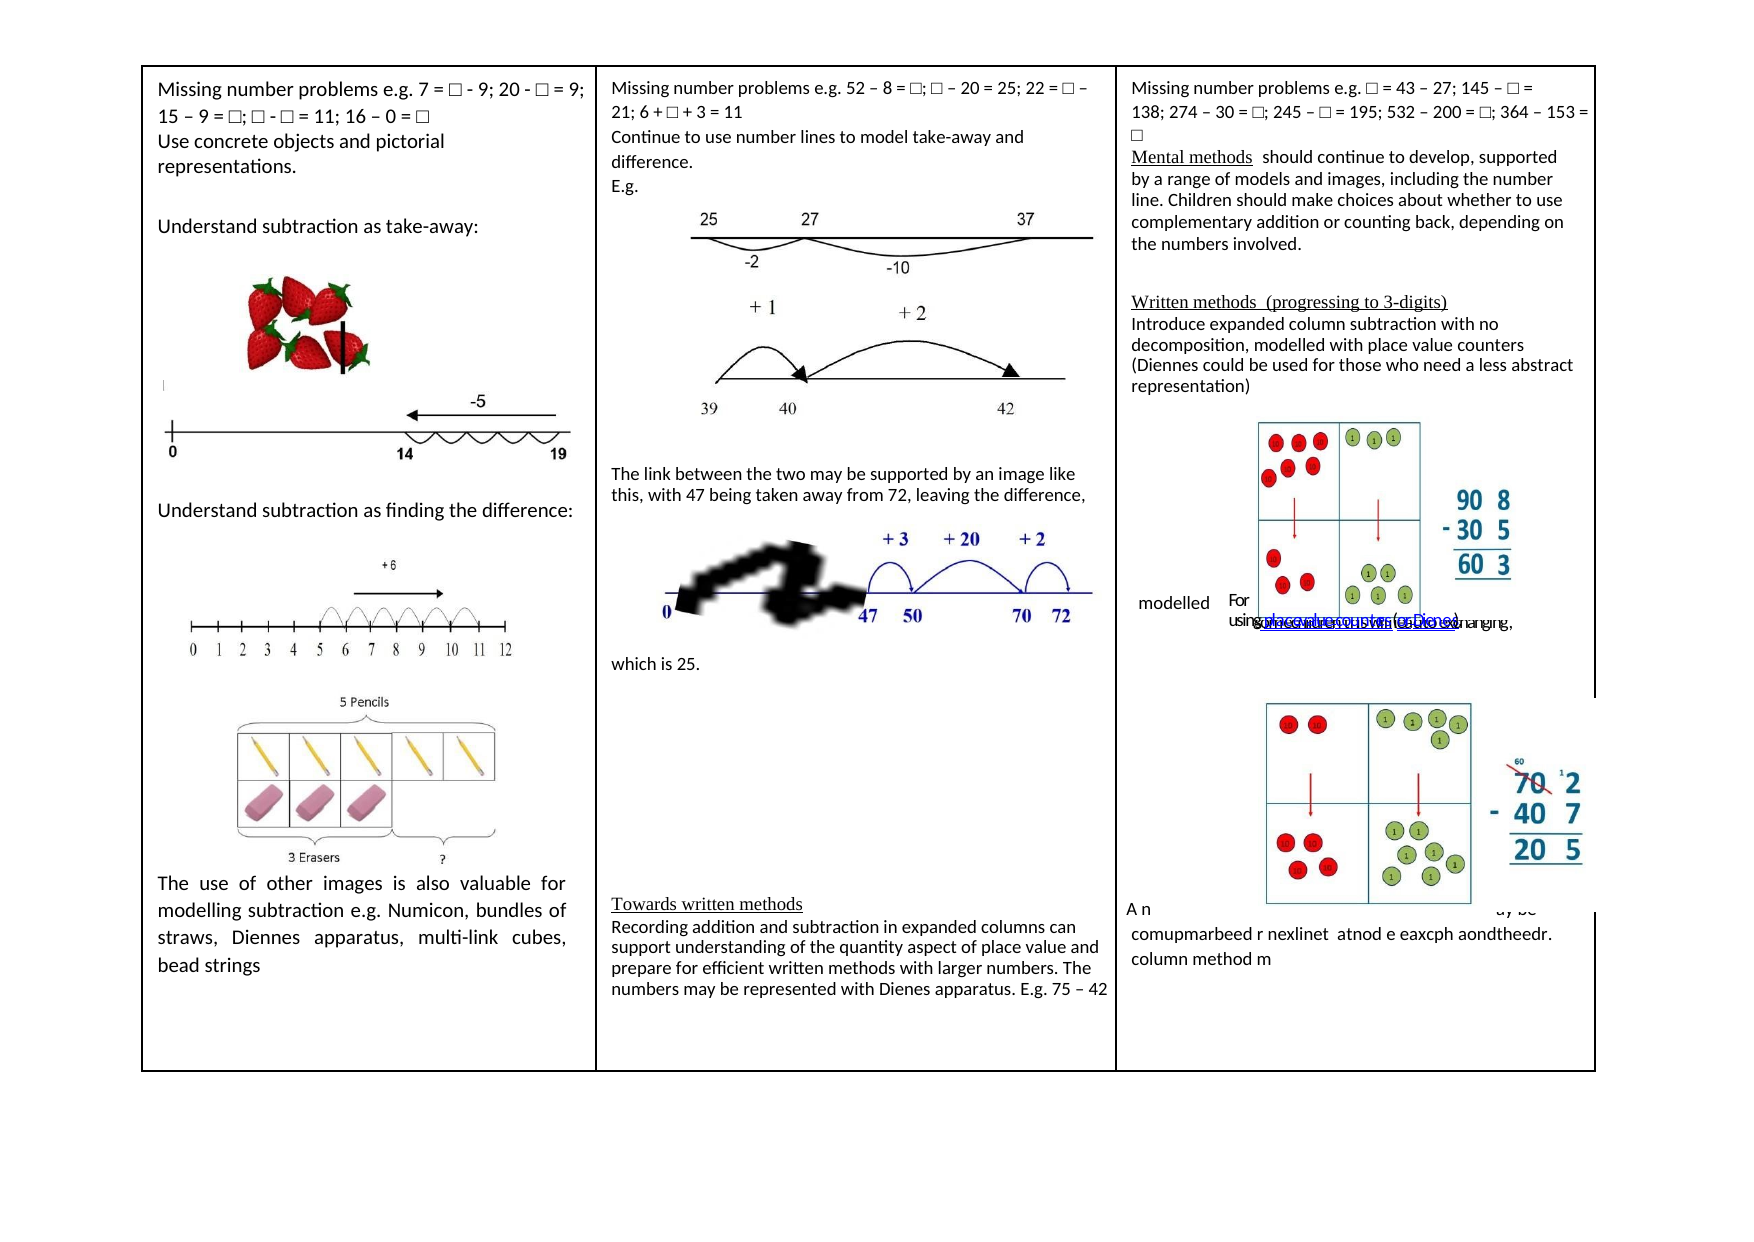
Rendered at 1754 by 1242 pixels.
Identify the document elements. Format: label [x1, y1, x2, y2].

picture [1256, 416, 1520, 620]
picture [656, 524, 1103, 655]
picture [1258, 698, 1596, 912]
picture [157, 274, 581, 482]
picture [160, 690, 574, 868]
picture [684, 206, 1110, 292]
table_cell [1117, 67, 1594, 1070]
table_cell [143, 67, 595, 1070]
picture [684, 295, 1087, 426]
table_cell [597, 67, 1115, 1070]
picture [177, 558, 519, 677]
